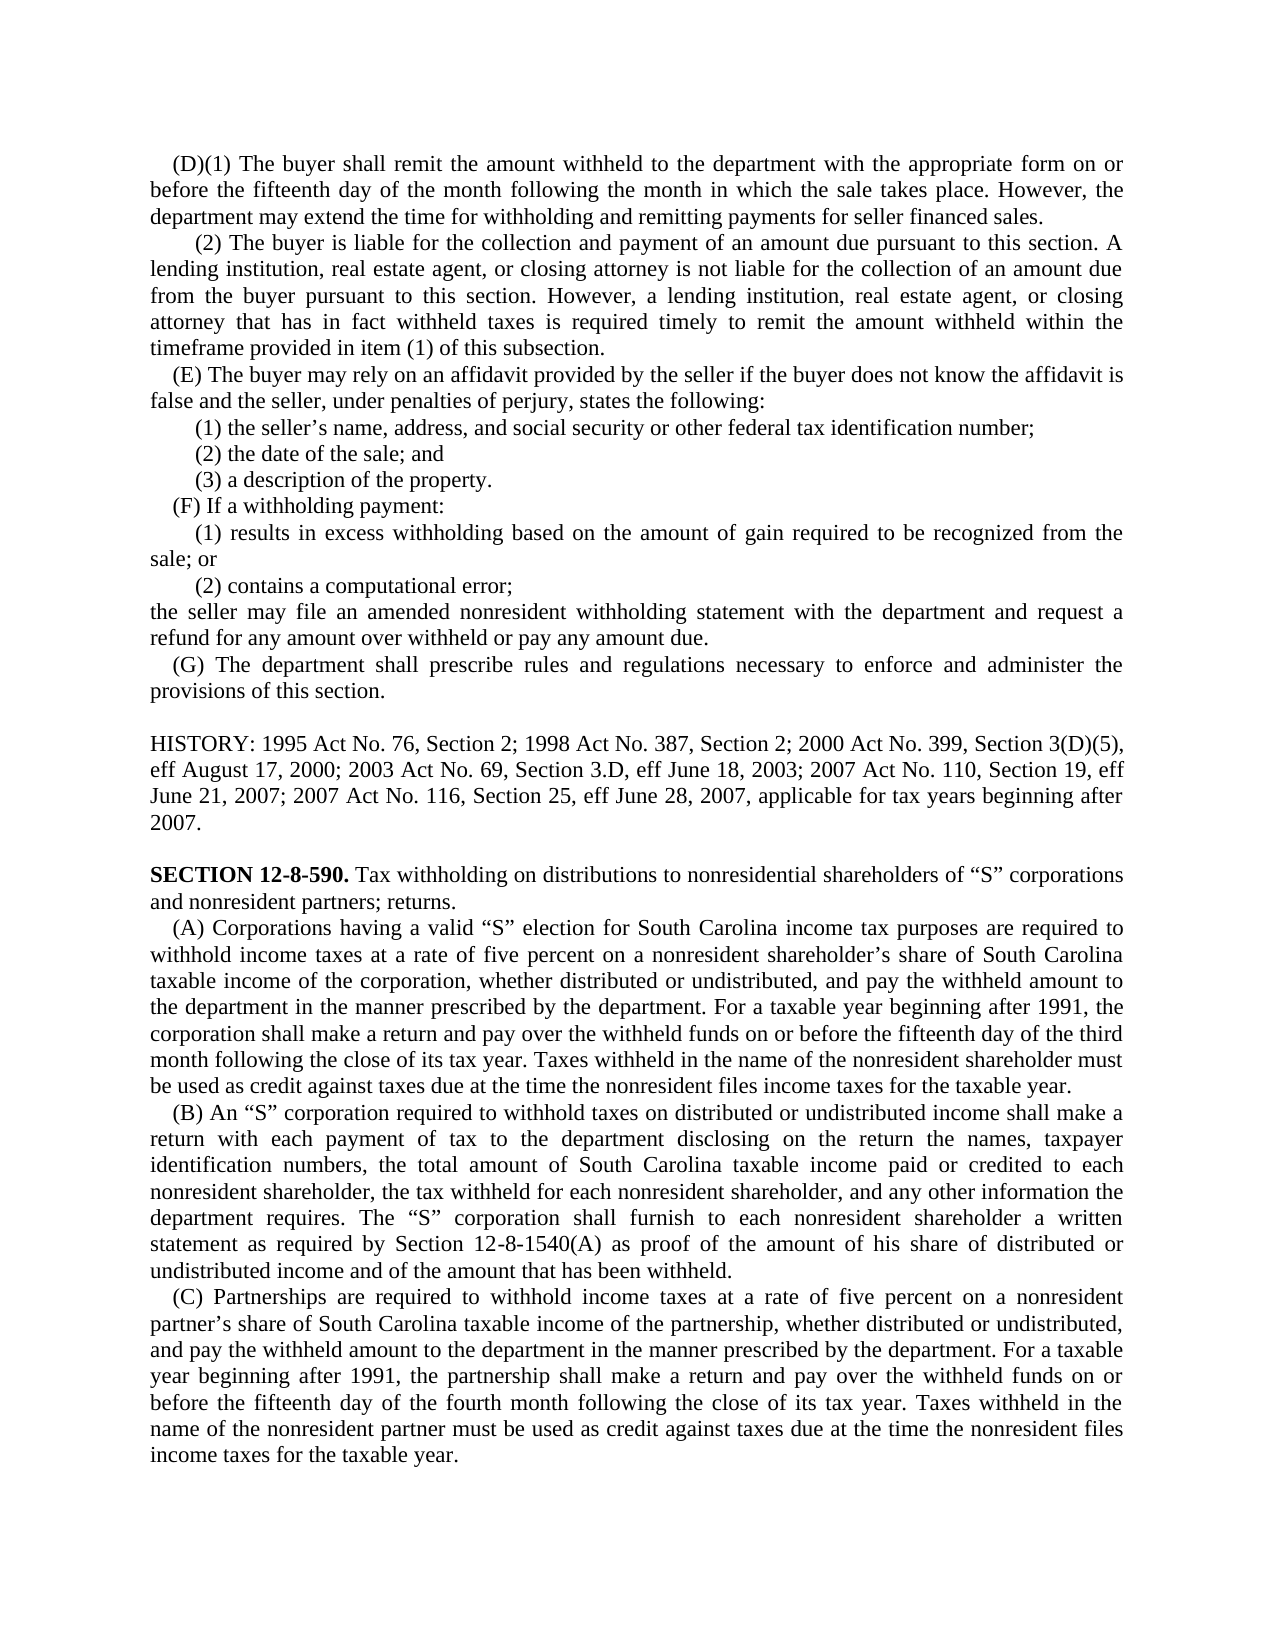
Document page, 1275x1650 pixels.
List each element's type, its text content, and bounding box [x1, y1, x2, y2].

text (D)(1) The buyer shall remit the amount withheld to the department with the appropriate form on or before the fifteenth day of the month following the month in which the sale takes place. However, the department may extend the time for withholding and remitting payments for seller financed sales. [150, 150, 1125, 229]
text (1) results in excess withholding based on the amount of gain required to be recognized from the sale; or [150, 519, 1125, 572]
text (E) The buyer may rely on an affidavit provided by the seller if the buyer does not know the affidavit is false and the seller, under penalties of perjury, states the following: [150, 361, 1125, 413]
text the seller may file an amended nonresident withholding statement with the department and request a refund for any amount over withheld or pay any amount due. [150, 598, 1125, 651]
text (C) Partnerships are required to withhold income taxes at a rate of five percent on a nonresident partner’s share of South Carolina taxable income of the partnership, whether distributed or undistributed, and pay the withheld amount to the department in the manner prescribed by the department. For a taxable year beginning after 1991, the partnership shall make a return and pay over the withheld funds on or before the fifteenth day of the fourth month following the close of its tax year. Taxes withheld in the name of the nonresident partner must be used as credit against taxes due at the time the nonresident files income taxes for the taxable year. [150, 1283, 1125, 1468]
text (B) An “S” corporation required to withhold taxes on distributed or undistributed income shall make a return with each payment of tax to the department disclosing on the return the names, taxpayer identification numbers, the total amount of South Carolina taxable income paid or credited to each nonresident shareholder, the tax withheld for each nonresident shareholder, and any other information the department requires. The “S” corporation shall furnish to each nonresident shareholder a written statement as required by Section 12-8-1540(A) as proof of the amount of his share of distributed or undistributed income and of the amount that has been withheld. [150, 1099, 1125, 1283]
text (2) The buyer is liable for the collection and payment of an amount due pursuant to this section. A lending institution, real estate agent, or closing attorney is not liable for the collection of an amount due from the buyer pursuant to this section. However, a lending institution, real estate agent, or closing attorney that has in fact withheld taxes is required timely to remit the amount withheld within the timeframe provided in item (1) of this subsection. [150, 229, 1125, 361]
text (F) If a withholding payment: [150, 493, 1125, 519]
text HISTORY: 1995 Act No. 76, Section 2; 1998 Act No. 387, Section 2; 2000 Act No. 399, Section 3(D)(5), eff August 17, 2000; 2003 Act No. 69, Section 3.D, eff June 18, 2003; 2007 Act No. 110, Section 19, eff June 21, 2007; 2007 Act No. 116, Section 25, eff June 28, 2007, applicable for tax years beginning after 2007. [150, 730, 1125, 835]
text (A) Corporations having a valid “S” election for South Carolina income tax purposes are required to withhold income taxes at a rate of five percent on a nonresident shareholder’s share of South Carolina taxable income of the corporation, whether distributed or undistributed, and pay the withheld amount to the department in the manner prescribed by the department. For a taxable year beginning after 1991, the corporation shall make a return and pay over the withheld funds on or before the fifteenth day of the third month following the close of its tax year. Taxes withheld in the name of the nonresident shareholder must be used as credit against taxes due at the time the nonresident files income taxes for the taxable year. [150, 914, 1125, 1099]
text SECTION 12-8-590. Tax withholding on distributions to nonresidential shareholders of “S” corporations and nonresident partners; returns. [150, 862, 1125, 914]
text (1) the seller’s name, address, and social security or other federal tax identification number; [150, 413, 1125, 440]
text (2) the date of the sale; and [150, 440, 1125, 466]
text (2) contains a computational error; [150, 572, 1125, 598]
text (3) a description of the property. [150, 466, 1125, 493]
text (G) The department shall prescribe rules and regulations necessary to enforce and administer the provisions of this section. [150, 651, 1125, 703]
